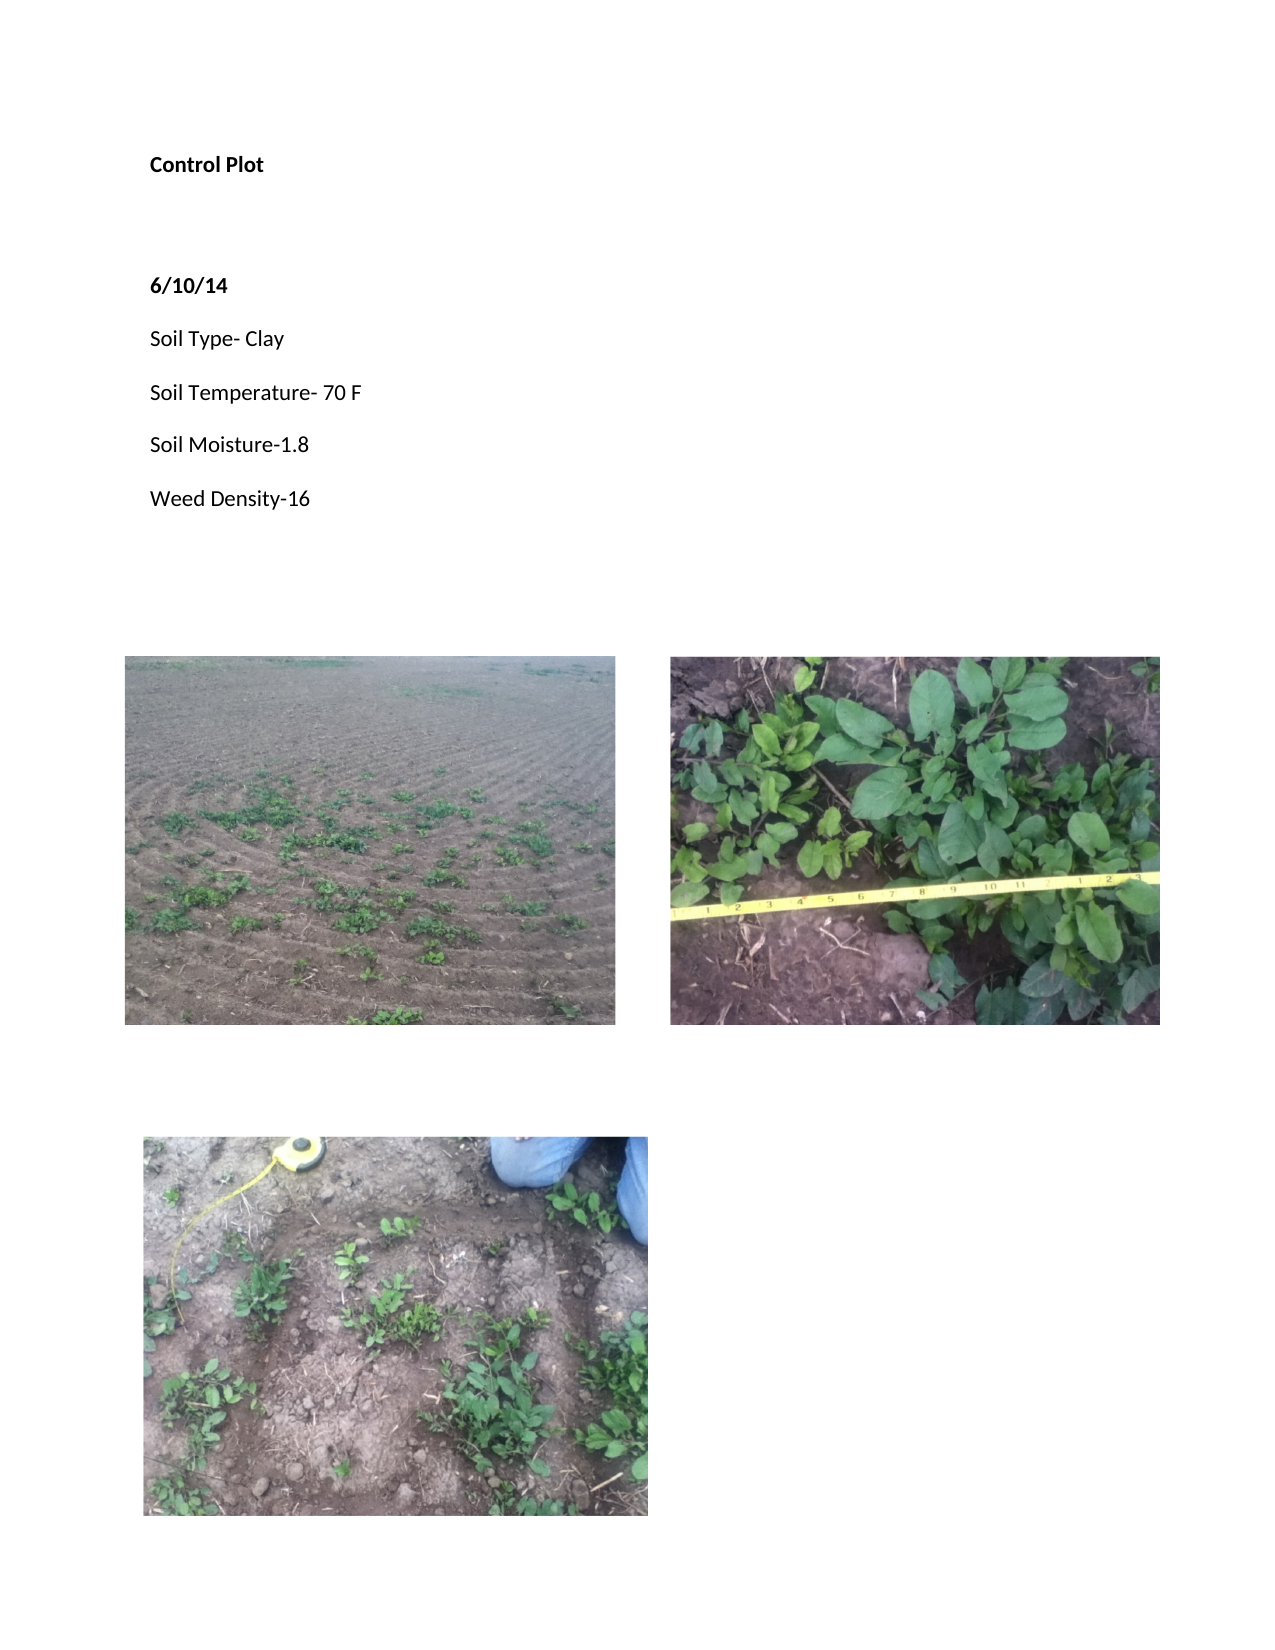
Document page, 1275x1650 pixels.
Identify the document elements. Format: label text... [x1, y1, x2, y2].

picture [671, 657, 1160, 1025]
text Weed Density-16 [150, 484, 1125, 512]
text Control Plot [150, 150, 1125, 178]
text 6/10/14 [150, 272, 1125, 299]
picture [144, 1137, 648, 1515]
text Soil Temperature- 70 F [150, 378, 1125, 406]
picture [124, 656, 616, 1025]
text Soil Moisture-1.8 [150, 431, 1125, 459]
text Soil Type- Clay [150, 324, 1125, 353]
